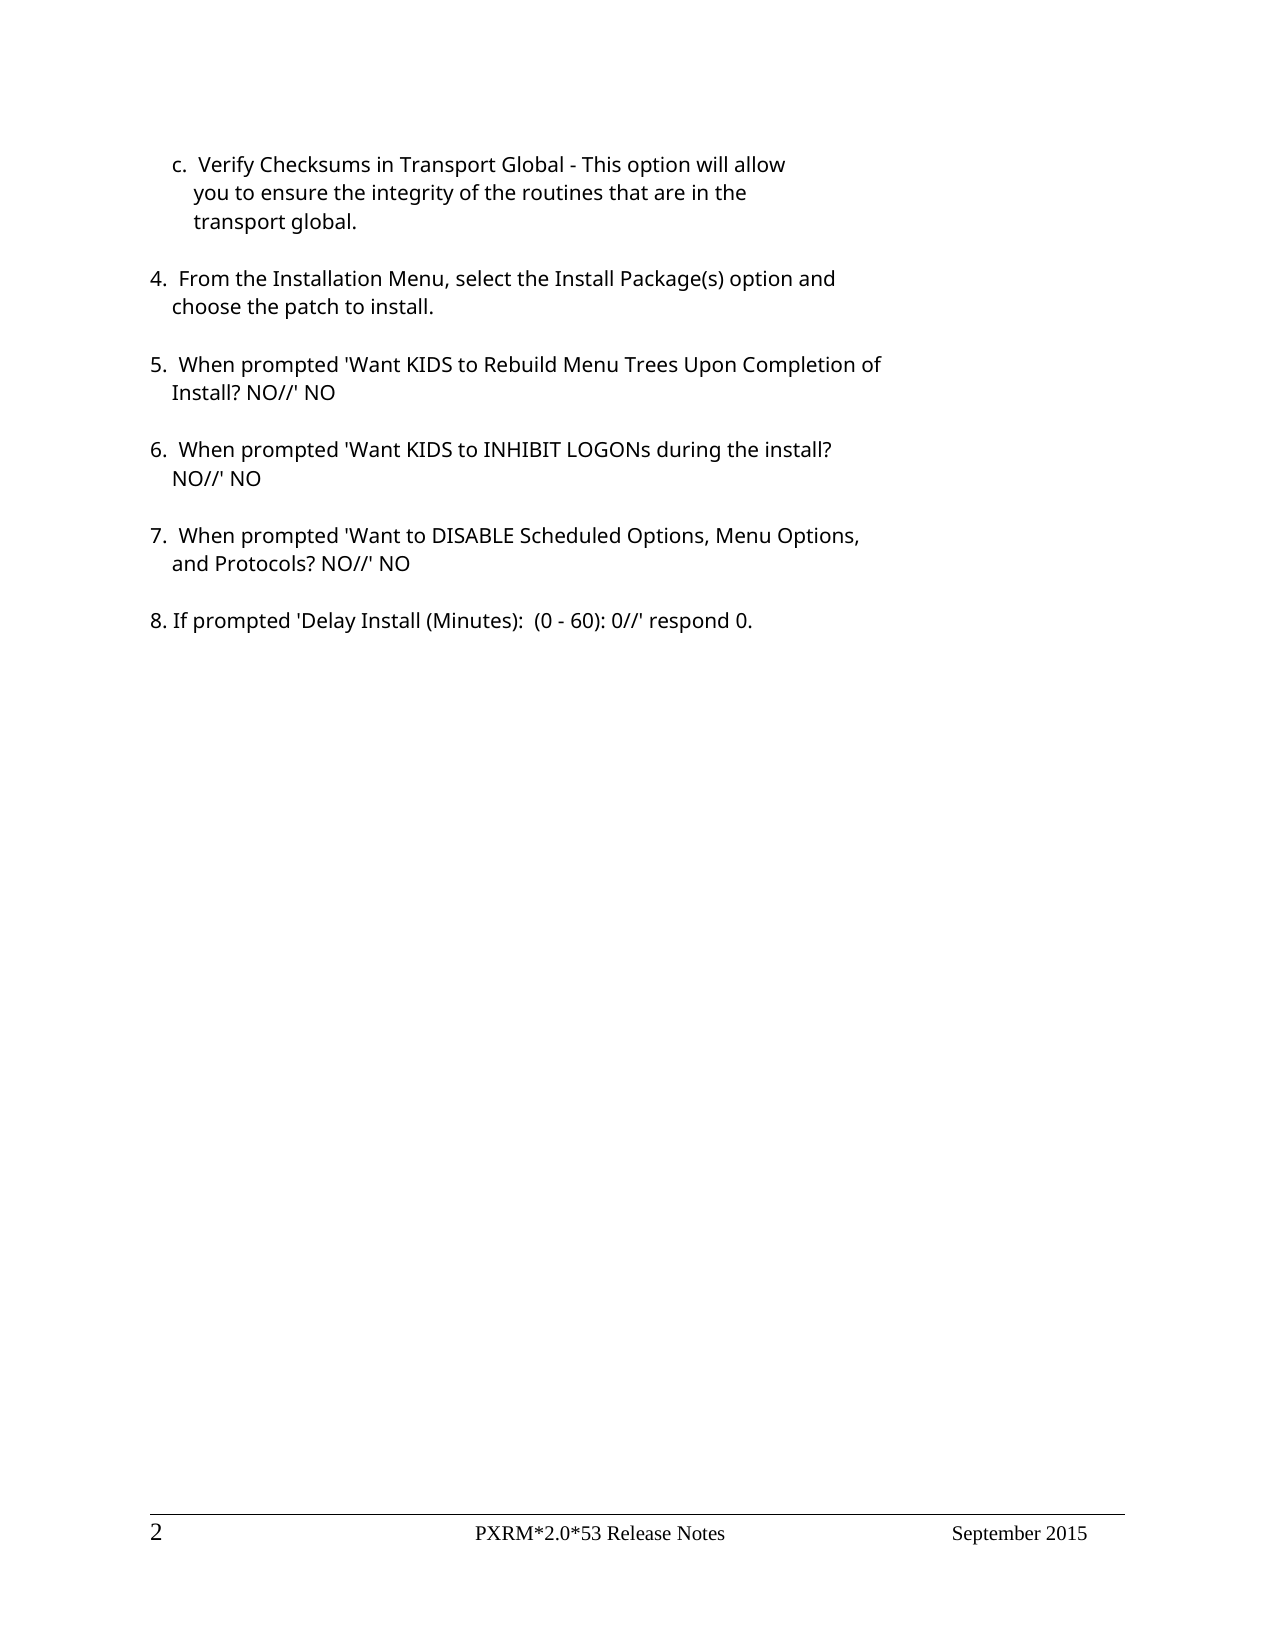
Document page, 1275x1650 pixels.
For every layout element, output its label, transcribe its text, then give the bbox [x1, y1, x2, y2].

text you to ensure the integrity of the routines that are in the [150, 178, 1125, 207]
text c. Verify Checksums in Transport Global - This option will allow [150, 150, 1125, 178]
text 8. If prompted 'Delay Install (Minutes): (0 - 60): 0//' respond 0. [150, 607, 1069, 635]
text transport global. [150, 207, 1125, 235]
text 7. When prompted 'Want to DISABLE Scheduled Options, Menu Options, [150, 521, 1125, 549]
text 6. When prompted 'Want KIDS to INHIBIT LOGONs during the install? [150, 435, 1125, 464]
text choose the patch to install. [150, 292, 1125, 321]
text 4. From the Installation Menu, select the Install Package(s) option and [150, 264, 1125, 292]
text Install? NO//' NO [150, 378, 1125, 407]
text 5. When prompted 'Want KIDS to Rebuild Menu Trees Upon Completion of [150, 350, 1125, 378]
text NO//' NO [150, 464, 1125, 492]
text and Protocols? NO//' NO [150, 549, 1125, 578]
